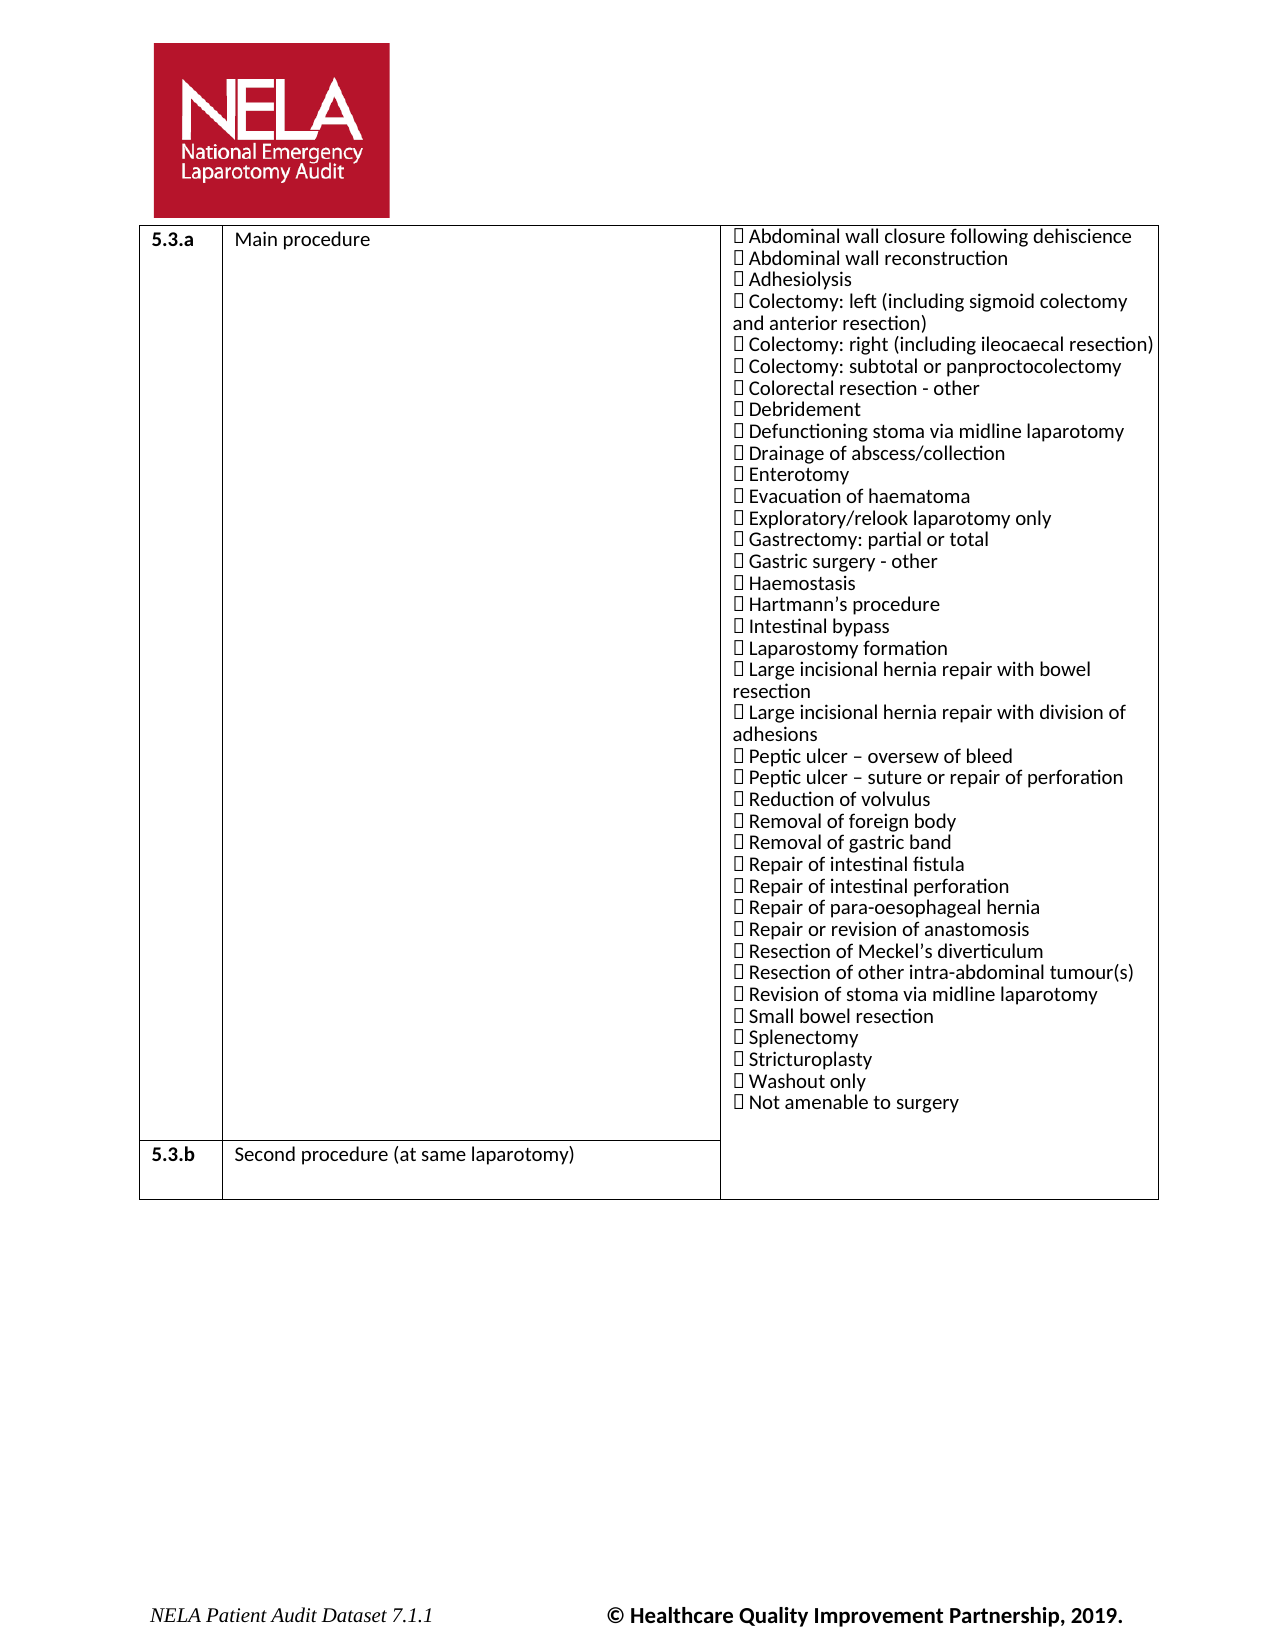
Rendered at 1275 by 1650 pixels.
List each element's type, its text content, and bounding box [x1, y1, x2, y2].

table_header  Abdominal wall closure following dehiscience  Abdominal wall reconstruction  Adhesiolysis  Colectomy: left (including sigmoid colectomy and anterior resection)  Colectomy: right (including ileocaecal resection)  Colectomy: subtotal or panproctocolectomy  Colorectal resection - other  Debridement  Defunctioning stoma via midline laparotomy  Drainage of abscess/collection  Enterotomy  Evacuation of haematoma  Exploratory/relook laparotomy only  Gastrectomy: partial or total  Gastric surgery - other  Haemostasis  Hartmann’s procedure  Intestinal bypass  Laparostomy formation  Large incisional hernia repair with bowel resection  Large incisional hernia repair with division of adhesions  Peptic ulcer – oversew of bleed  Peptic ulcer – suture or repair of perforation  Reduction of volvulus  Removal of foreign body  Removal of gastric band  Repair of intestinal fistula  Repair of intestinal perforation  Repair of para-oesophageal hernia  Repair or revision of anastomosis  Resection of Meckel’s diverticulum  Resection of other intra-abdominal tumour(s)  Revision of stoma via midline laparotomy  Small bowel resection  Splenectomy  Stricturoplasty  Washout only  Not amenable to surgery [721, 226, 1158, 1199]
table_header Main procedure [223, 226, 720, 1140]
table_cell 5.3.b [140, 1141, 222, 1199]
table_header 5.3.a [140, 226, 222, 1140]
picture [153, 43, 390, 218]
table_cell Second procedure (at same laparotomy) [223, 1141, 720, 1199]
